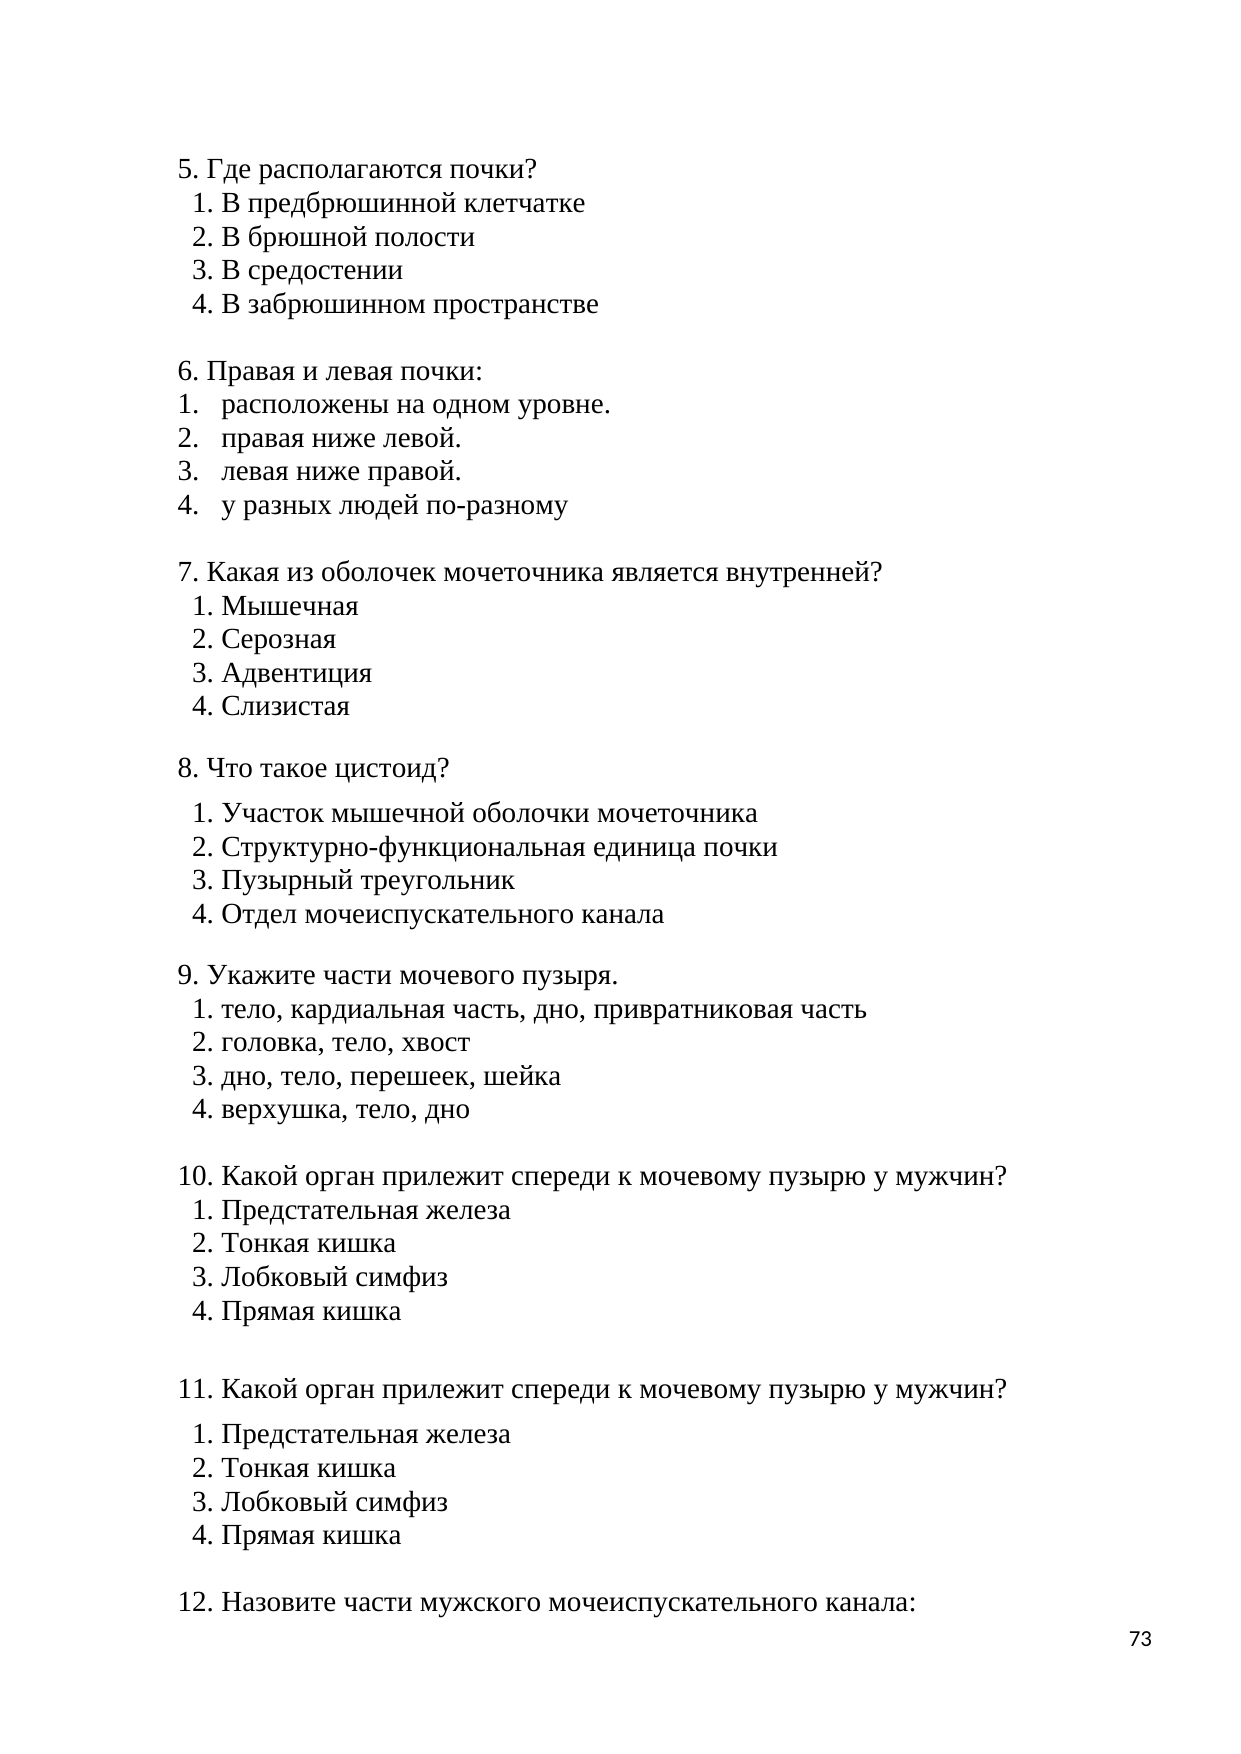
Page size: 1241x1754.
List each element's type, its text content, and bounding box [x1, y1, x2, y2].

text 1. расположены на одном уровне. [177, 386, 1152, 420]
text 2. Тонкая кишка [177, 1450, 1152, 1484]
text 2. Серозная [177, 621, 1152, 655]
text 3. Лобковый симфиз [177, 1484, 1152, 1517]
text 8. Что такое цистоид? [177, 750, 1152, 783]
text 4. верхушка, тело, дно [177, 1091, 1152, 1125]
text 3. Адвентиция [177, 655, 1152, 688]
text 4. Слизистая [177, 688, 1152, 722]
text 2. головка, тело, хвост [177, 1024, 1152, 1058]
text 2. Структурно-функциональная единица почки [177, 829, 1152, 862]
text 9. Укажите части мочевого пузыря. [177, 957, 1152, 991]
text 3. левая ниже правой. [177, 453, 1152, 487]
text 2. правая ниже левой. [177, 420, 1152, 453]
text 10. Какой орган прилежит спереди к мочевому пузырю у мужчин? [177, 1158, 1152, 1192]
text 3. дно, тело, перешеек, шейка [177, 1058, 1152, 1091]
text 1. В предбрюшинной клетчатке [177, 185, 1152, 219]
text 1. Мышечная [177, 588, 1152, 621]
text 1. Предстательная железа [177, 1417, 1152, 1450]
text 3. Пузырный треугольник [177, 862, 1152, 896]
text 12. Назовите части мужского мочеиспускательного канала: [177, 1584, 1152, 1618]
text 6. Правая и левая почки: [177, 353, 1152, 386]
text 11. Какой орган прилежит спереди к мочевому пузырю у мужчин? [177, 1371, 1152, 1405]
text 1. Предстательная железа [177, 1192, 1152, 1226]
text 5. Где располагаются почки? [177, 152, 1152, 185]
text 3. Лобковый симфиз [177, 1259, 1152, 1293]
text 4. В забрюшинном пространстве [177, 286, 1152, 319]
text 4. Прямая кишка [177, 1293, 1152, 1326]
text 1. Участок мышечной оболочки мочеточника [177, 795, 1152, 829]
text 4. Отдел мочеиспускательного канала [177, 896, 1152, 929]
text 4. у разных людей по-разному [177, 487, 1152, 521]
text 2. Тонкая кишка [177, 1226, 1152, 1259]
text 3. В средостении [177, 252, 1152, 286]
text 2. В брюшной полости [177, 219, 1152, 252]
text 7. Какая из оболочек мочеточника является внутренней? [177, 554, 1152, 588]
text 4. Прямая кишка [177, 1517, 1152, 1551]
text 1. тело, кардиальная часть, дно, привратниковая часть [177, 991, 1152, 1024]
